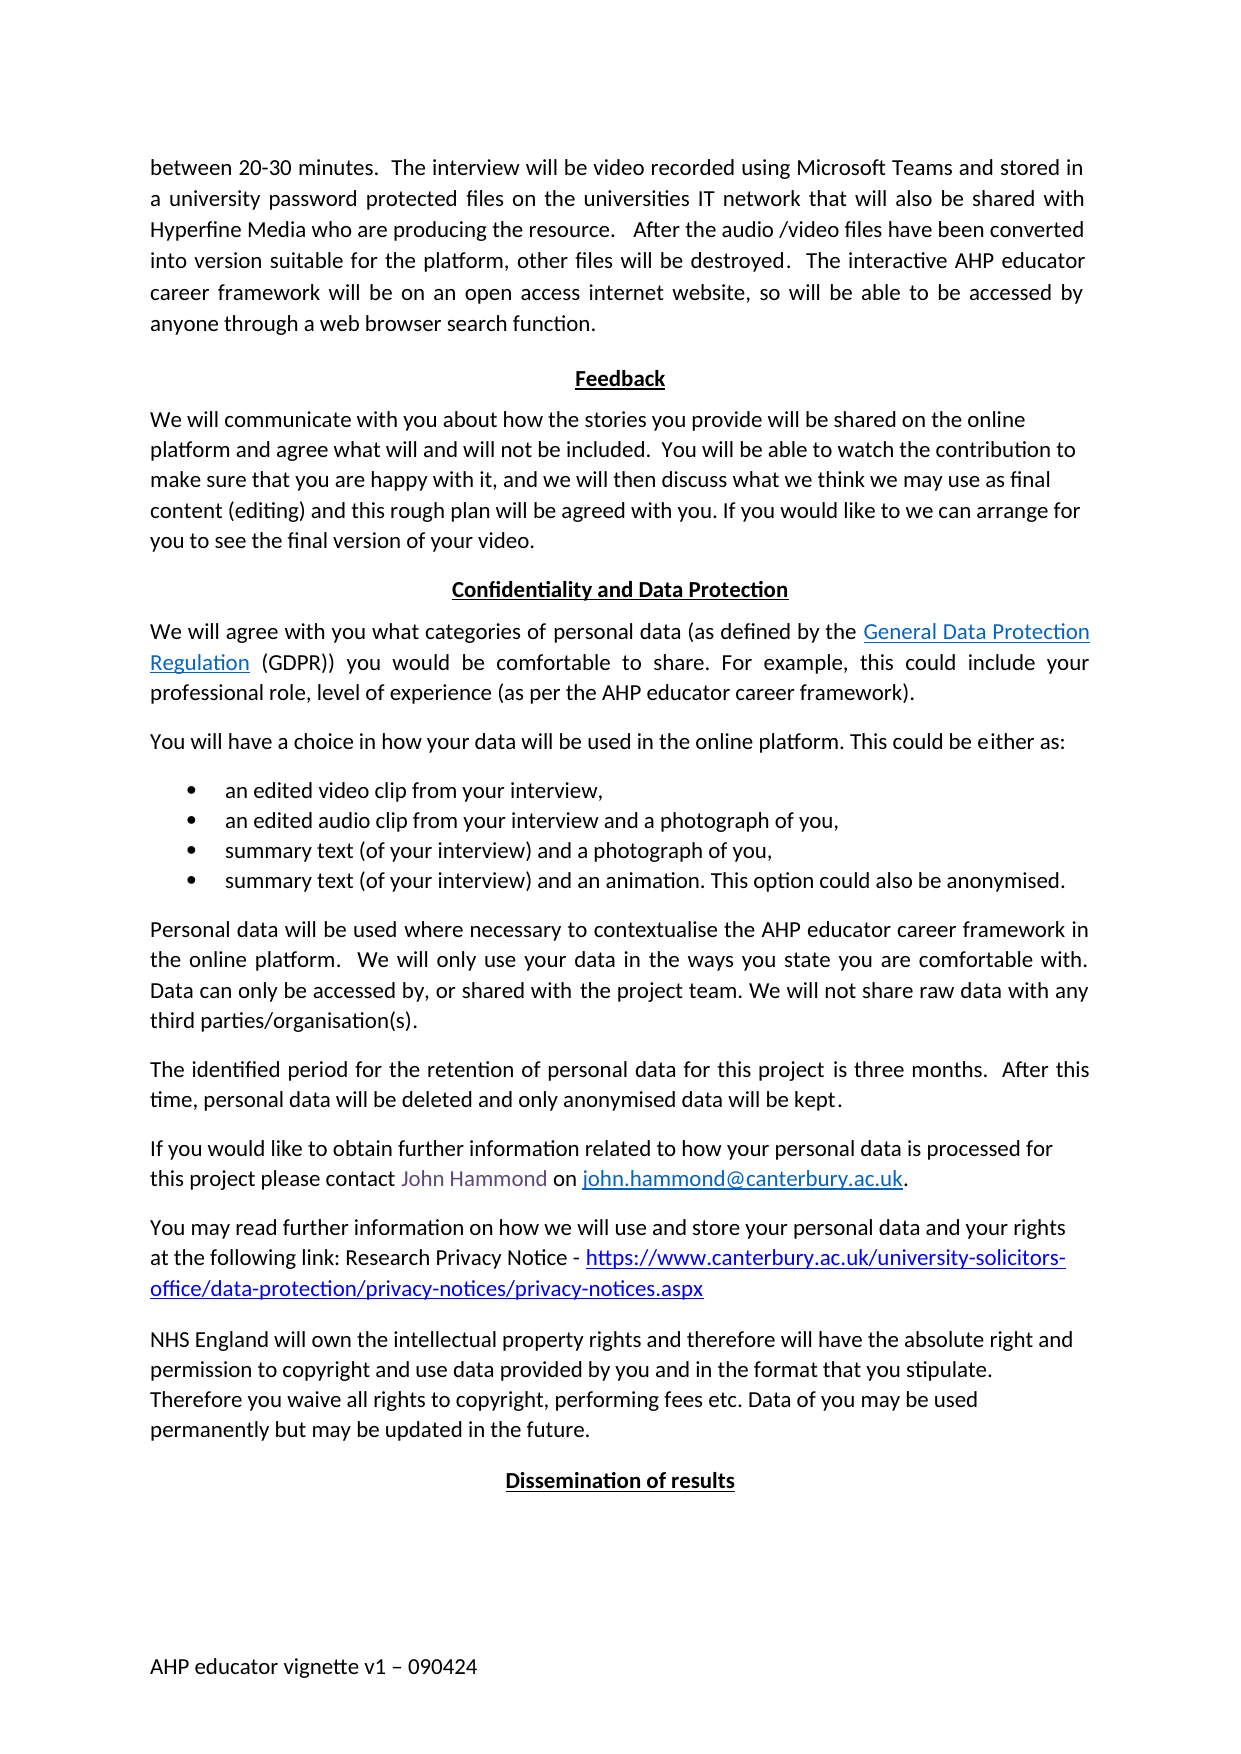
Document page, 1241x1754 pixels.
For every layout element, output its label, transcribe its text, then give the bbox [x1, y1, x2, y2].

text If you would like to obtain further information related to how your personal data is processed for this project please contact . [150, 1132, 1090, 1193]
text NHS England will own the intellectual property rights and therefore will have the absolute right and permission to copyright and use data provided by you and in the format that you stipulate. Therefore you waive all rights to copyright, performing fees etc. Data of you may be used permanently but may be updated in the future. [150, 1323, 1090, 1444]
text Dissemination of results [150, 1464, 1090, 1495]
text Feedback [150, 362, 1090, 393]
list an edited audio clip from your interview and a photograph of you, [187, 804, 1090, 834]
list an edited video clip from your interview, [187, 774, 1090, 804]
text You may read further information on how we will use and store your personal data and your rights at the following link: Research Privacy Notice - https://www.canterbury.ac.uk/university-solicitors-office/data-protection/privacy-notices/privacy-notices.aspx [150, 1211, 1090, 1302]
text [150, 150, 1086, 337]
text You will have a choice in how your data will be used in the online platform. This could be either as: [150, 725, 1090, 755]
text We will agree with you what categories of personal data (as defined by the General Data Protection Regulation (GDPR)) you would be comfortable to share. For example, this could include your professional role, level of experience (as per the AHP educator career framework). [150, 616, 1090, 706]
text Personal data will be used . We will only use your data in the ways you state you are comfortable with. Data can only be accessed by, or shared with . [150, 913, 1090, 1034]
text The identified period for the retention of personal data for this project . [150, 1053, 1090, 1113]
text Confidentiality and Data Protection [150, 573, 1090, 603]
list summary text (of your interview) and an animation. This option could also be anonymised. [187, 864, 1090, 895]
list summary text (of your interview) and a photograph of you, [187, 834, 1090, 864]
